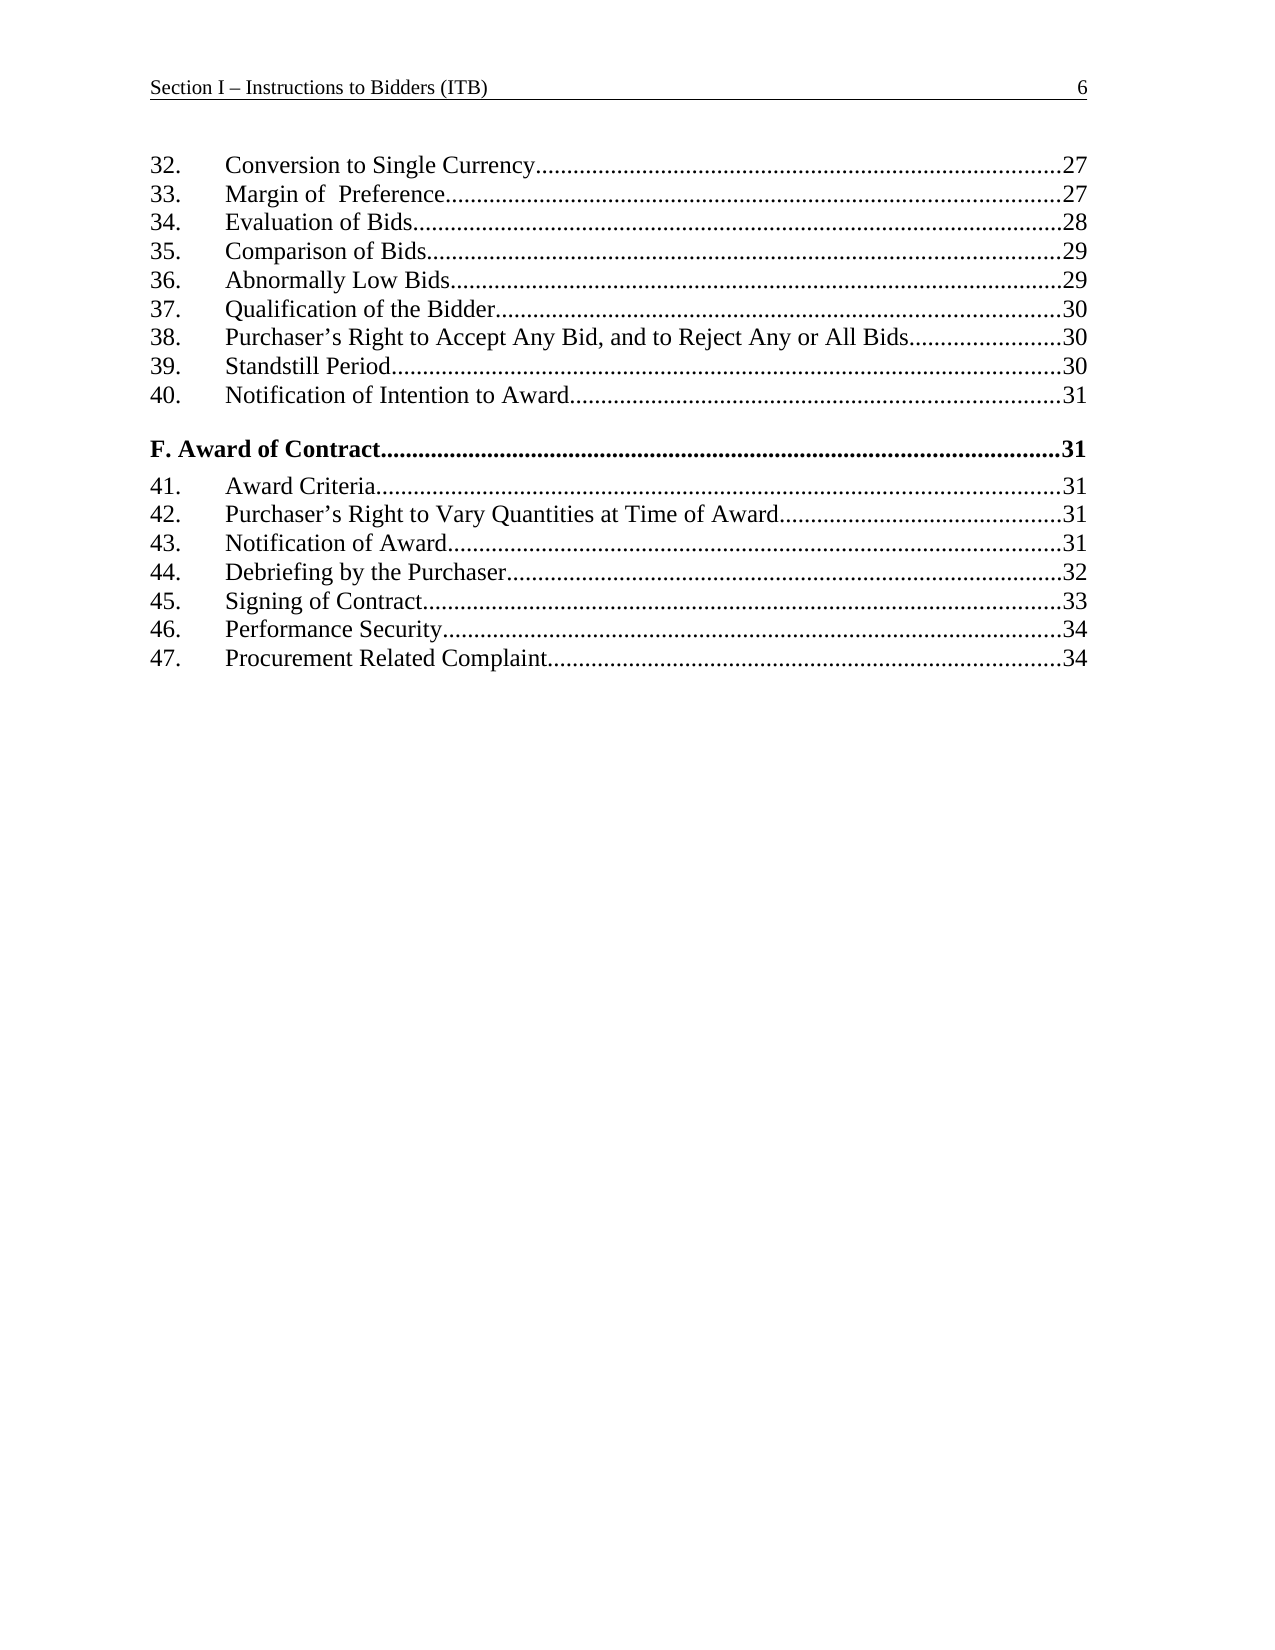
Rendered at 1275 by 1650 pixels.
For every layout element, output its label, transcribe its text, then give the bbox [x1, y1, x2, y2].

text 32. Conversion to Single Currency 27 [150, 150, 1087, 179]
text 40. Notification of Intention to Award 31 [150, 380, 1087, 409]
text 46. Performance Security 34 [150, 614, 1087, 643]
text 35. Comparison of Bids 29 [150, 236, 1087, 265]
text 36. Abnormally Low Bids 29 [150, 265, 1087, 294]
text 37. Qualification of the Bidder 30 [150, 294, 1087, 322]
text 41. Award Criteria 31 [150, 471, 1087, 499]
text 42. Purchaser’s Right to Vary Quantities at Time of Award 31 [150, 499, 1087, 528]
text 43. Notification of Award 31 [150, 528, 1087, 557]
text 44. Debriefing by the Purchaser 32 [150, 557, 1087, 586]
text 38. Purchaser’s Right to Accept Any Bid, and to Reject Any or All Bids 30 [150, 322, 1087, 351]
text 45. Signing of Contract 33 [150, 586, 1087, 614]
text F. Award of Contract 31 [150, 434, 1087, 462]
text 47. Procurement Related Complaint 34 [150, 643, 1087, 672]
text 39. Standstill Period 30 [150, 351, 1087, 380]
text 34. Evaluation of Bids 28 [150, 207, 1087, 236]
text 33. Margin of Preference 27 [150, 179, 1087, 207]
